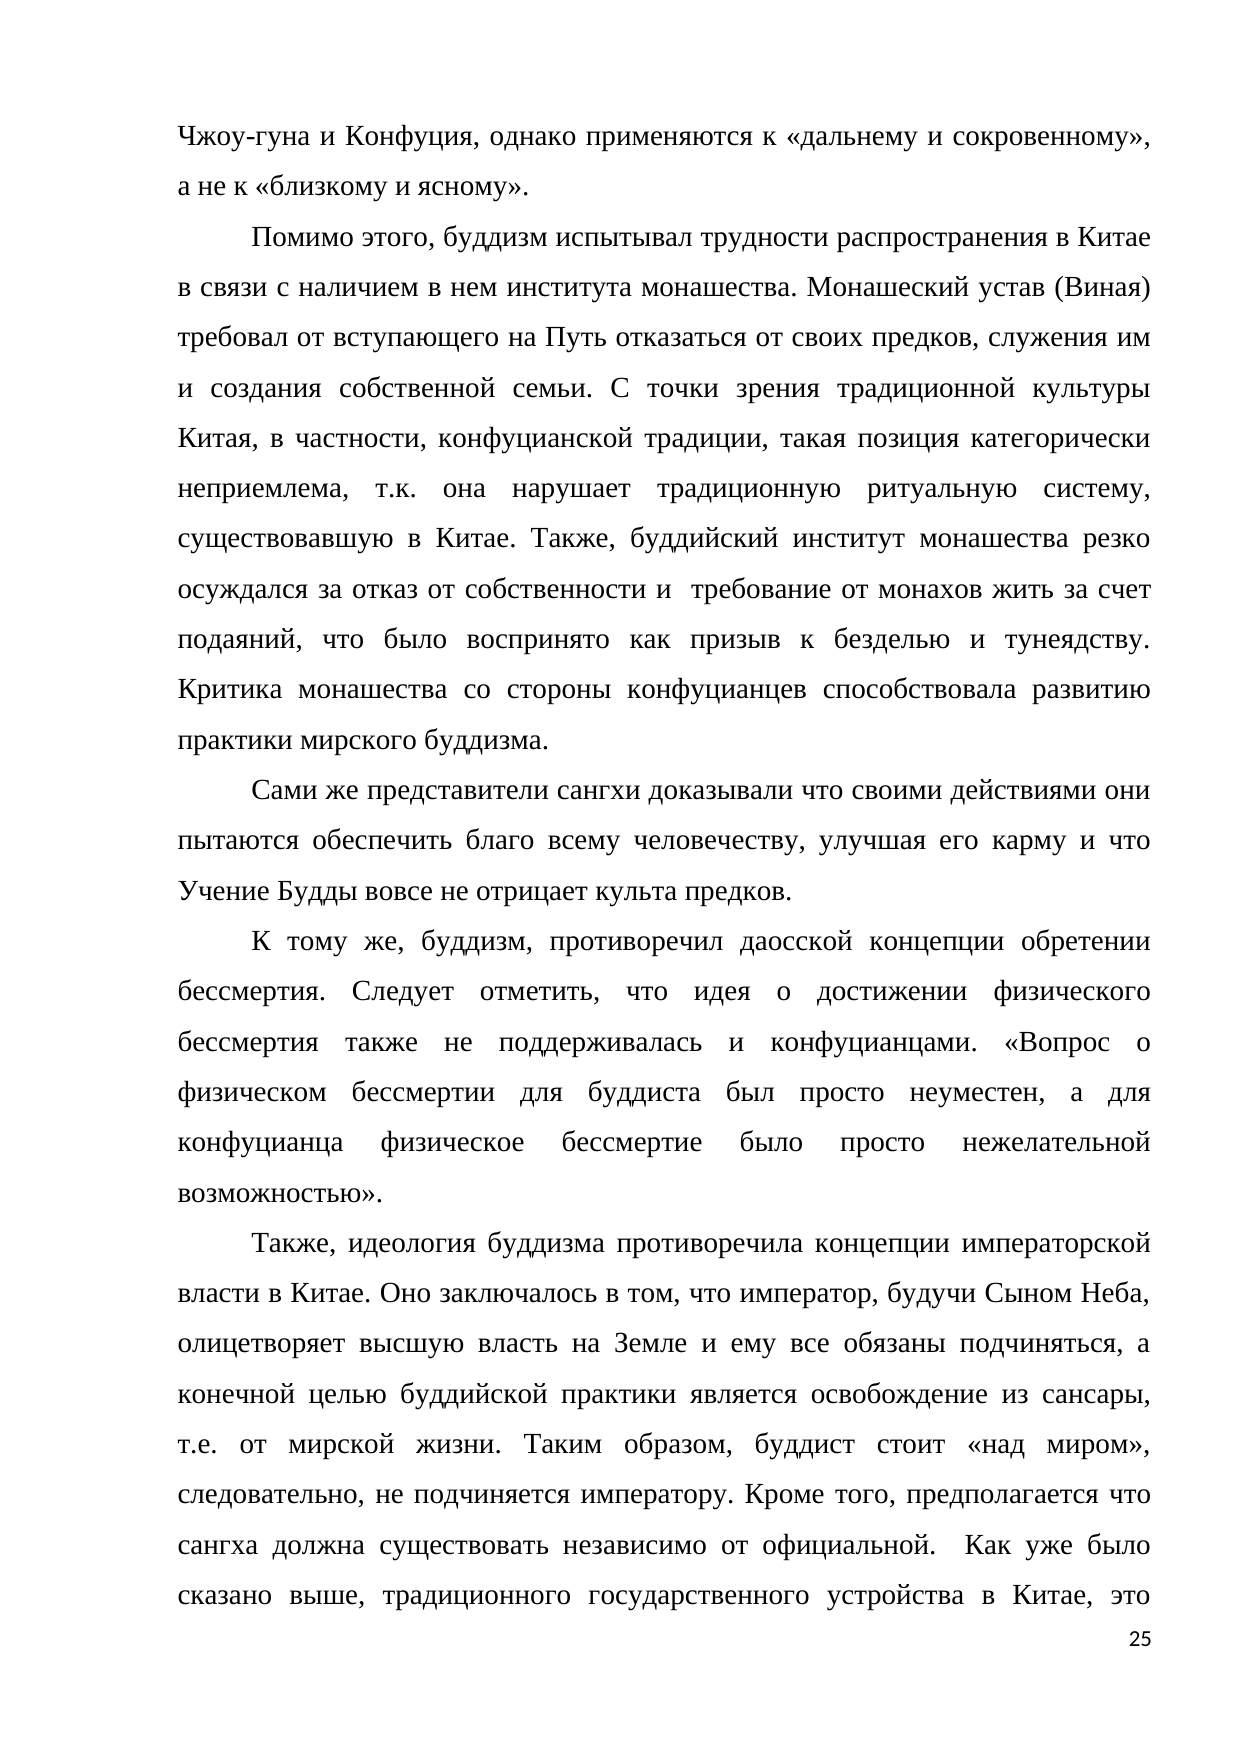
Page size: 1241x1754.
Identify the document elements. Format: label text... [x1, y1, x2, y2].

text К тому же, буддизм, противоречил даосской концепции обретении бессмертия. Следует отметить, что идея о достижении физического бессмертия также не поддерживалась и конфуцианцами. «Вопрос о физическом бессмертии для буддиста был просто неуместен, а для конфуцианца физическое бессмертие было просто нежелательной возможностью». [177, 923, 1152, 1208]
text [177, 118, 1152, 202]
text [177, 1225, 1152, 1611]
text Помимо этого, буддизм испытывал трудности распространения в Китае в связи с наличием в нем института монашества. Монашеский устав (Виная) требовал от вступающего на Путь отказаться от своих предков, служения им и создания собственной семьи. С точки зрения традиционной культуры Китая, в частности, конфуцианской традиции, такая позиция категорически неприемлема, т.к. она нарушает традиционную ритуальную систему, существовавшую в Китае. Также, буддийский институт монашества резко осуждался за отказ от собственности и требование от монахов жить за счет подаяний, что было воспринято как призыв к безделью и тунеядству. Критика монашества со стороны конфуцианцев способствовала развитию практики мирского буддизма. [177, 219, 1152, 755]
text Сами же представители сангхи доказывали что своими действиями они пытаются обеспечить благо всему человечеству, улучшая его карму и что Учение Будды вовсе не отрицает культа предков. [177, 772, 1152, 906]
